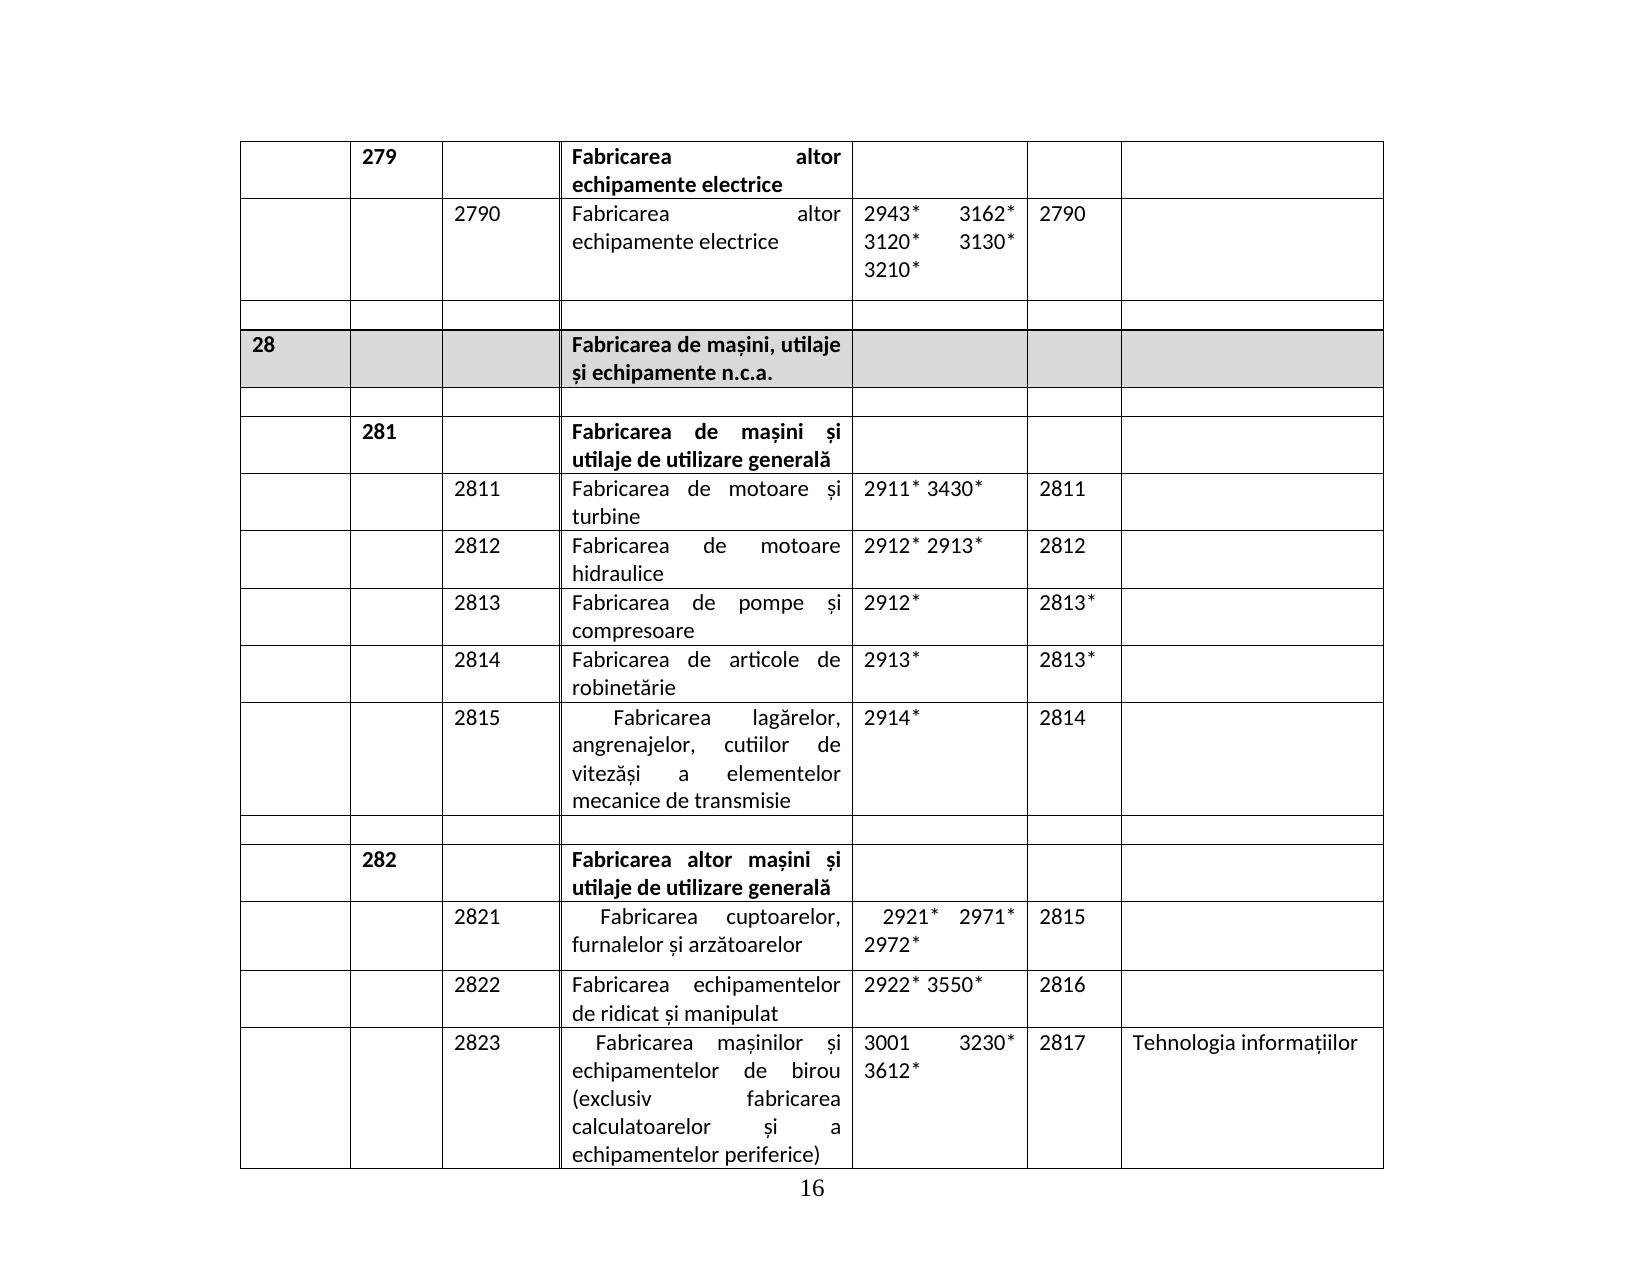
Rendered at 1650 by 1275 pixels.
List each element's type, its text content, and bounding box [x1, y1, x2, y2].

table_cell 279 [351, 142, 442, 198]
table_cell Fabricarea altor echipamente electrice [562, 142, 852, 198]
table_cell Fabricarea de motoare hidraulice [562, 531, 852, 587]
table_cell [1122, 703, 1383, 815]
table_cell [1122, 142, 1383, 198]
table_cell [351, 301, 442, 329]
table_cell 2823 [443, 1028, 559, 1168]
table_cell [1122, 417, 1383, 473]
table_cell [351, 816, 442, 844]
table_cell Fabricarea de articole de robinetărie [562, 646, 852, 702]
table_cell 2821 [443, 902, 559, 969]
table_cell [853, 331, 1027, 387]
table_cell [853, 301, 1027, 329]
table_cell [241, 531, 350, 587]
table_cell 2811 [1028, 474, 1121, 530]
table_cell [1028, 301, 1121, 329]
table_cell [351, 703, 442, 815]
table_cell Fabricarea altor echipamente electrice [562, 199, 852, 300]
table_cell [443, 331, 559, 387]
table_cell 2922* 3550* [853, 971, 1027, 1027]
table_cell [241, 816, 350, 844]
table_cell [1028, 845, 1121, 901]
table_cell [241, 971, 350, 1027]
table_cell 2822 [443, 971, 559, 1027]
table_cell 2943* 3162* 3120* 3130* 3210* [853, 199, 1027, 300]
table_cell 2790 [1028, 199, 1121, 300]
table_cell [1122, 902, 1383, 969]
table_cell Fabricarea echipamentelor de ridicat şi manipulat [562, 971, 852, 1027]
table_cell [241, 703, 350, 815]
table_cell 2811 [443, 474, 559, 530]
table_cell 2814 [443, 646, 559, 702]
table_cell 282 [351, 845, 442, 901]
table_cell [1122, 589, 1383, 644]
table_cell Fabricarea de maşini şi utilaje de utilizare generală [562, 417, 852, 473]
table_cell 2790 [443, 199, 559, 300]
table_cell [562, 388, 852, 416]
table_cell [1028, 142, 1121, 198]
table_cell [1122, 845, 1383, 901]
table_cell Fabricarea de pompe şi compresoare [562, 589, 852, 644]
table_cell [1122, 971, 1383, 1027]
table_cell 2813 [443, 589, 559, 644]
table_cell [443, 417, 559, 473]
table_cell [241, 902, 350, 969]
table_cell 2814 [1028, 703, 1121, 815]
table_cell [351, 331, 442, 387]
table_cell [443, 845, 559, 901]
table_cell [241, 474, 350, 530]
table_cell [853, 417, 1027, 473]
table_cell Tehnologia informațiilor [1122, 1028, 1383, 1168]
table_cell [853, 816, 1027, 844]
table_cell [1122, 388, 1383, 416]
table_cell 2912* [853, 589, 1027, 644]
table_cell Fabricarea lagărelor, angrenajelor, cutiilor de vitezăşi a elementelor mecanice de transmisie [562, 703, 852, 815]
table_cell 2817 [1028, 1028, 1121, 1168]
table_cell 3001 3230* 3612* [853, 1028, 1027, 1168]
table_cell [853, 845, 1027, 901]
table_cell 2914* [853, 703, 1027, 815]
table_cell [1028, 816, 1121, 844]
table_cell 2921* 2971* 2972* [853, 902, 1027, 969]
table_cell [351, 1028, 442, 1168]
table_cell 2812 [1028, 531, 1121, 587]
table_cell [853, 388, 1027, 416]
table_cell [351, 589, 442, 644]
table_cell [351, 388, 442, 416]
table_cell 2815 [443, 703, 559, 815]
table_cell 281 [351, 417, 442, 473]
table_cell [853, 142, 1027, 198]
table_cell [241, 388, 350, 416]
table_cell 28 [241, 331, 350, 387]
table_cell [241, 417, 350, 473]
table_cell [351, 531, 442, 587]
table_cell Fabricarea altor maşini şi utilaje de utilizare generală [562, 845, 852, 901]
table_cell [443, 142, 559, 198]
table_cell [241, 1028, 350, 1168]
table_cell 2912* 2913* [853, 531, 1027, 587]
table_cell [443, 816, 559, 844]
table_cell [1028, 388, 1121, 416]
table_cell [1122, 646, 1383, 702]
table_cell [1122, 199, 1383, 300]
table_cell [1122, 474, 1383, 530]
table_cell [241, 646, 350, 702]
table_cell [351, 199, 442, 300]
table_cell [1028, 331, 1121, 387]
table_cell Fabricarea maşinilor şi echipamentelor de birou (exclusiv fabricarea calculatoarelor şi a echipamentelor periferice) [562, 1028, 852, 1168]
table_cell 2913* [853, 646, 1027, 702]
table_cell Fabricarea de motoare şi turbine [562, 474, 852, 530]
table_cell 2911* 3430* [853, 474, 1027, 530]
table_cell [241, 845, 350, 901]
table_cell [443, 301, 559, 329]
table_cell 2815 [1028, 902, 1121, 969]
table_cell [351, 474, 442, 530]
table_cell 2813* [1028, 646, 1121, 702]
table_cell [1028, 417, 1121, 473]
table_cell [562, 301, 852, 329]
table_cell Fabricarea cuptoarelor, furnalelor şi arzătoarelor [562, 902, 852, 969]
table_cell [351, 646, 442, 702]
table_cell [241, 142, 350, 198]
table_cell [351, 902, 442, 969]
table_cell [241, 199, 350, 300]
table_cell 2816 [1028, 971, 1121, 1027]
table_cell [241, 301, 350, 329]
table_cell [1122, 331, 1383, 387]
table_cell Fabricarea de maşini, utilaje şi echipamente n.c.a. [562, 331, 852, 387]
table_cell [443, 388, 559, 416]
table_cell [1122, 816, 1383, 844]
table_cell 2812 [443, 531, 559, 587]
table_cell [241, 589, 350, 644]
table_cell [562, 816, 852, 844]
table_cell [1122, 301, 1383, 329]
table_cell 2813* [1028, 589, 1121, 644]
table_cell [1122, 531, 1383, 587]
table_cell [351, 971, 442, 1027]
